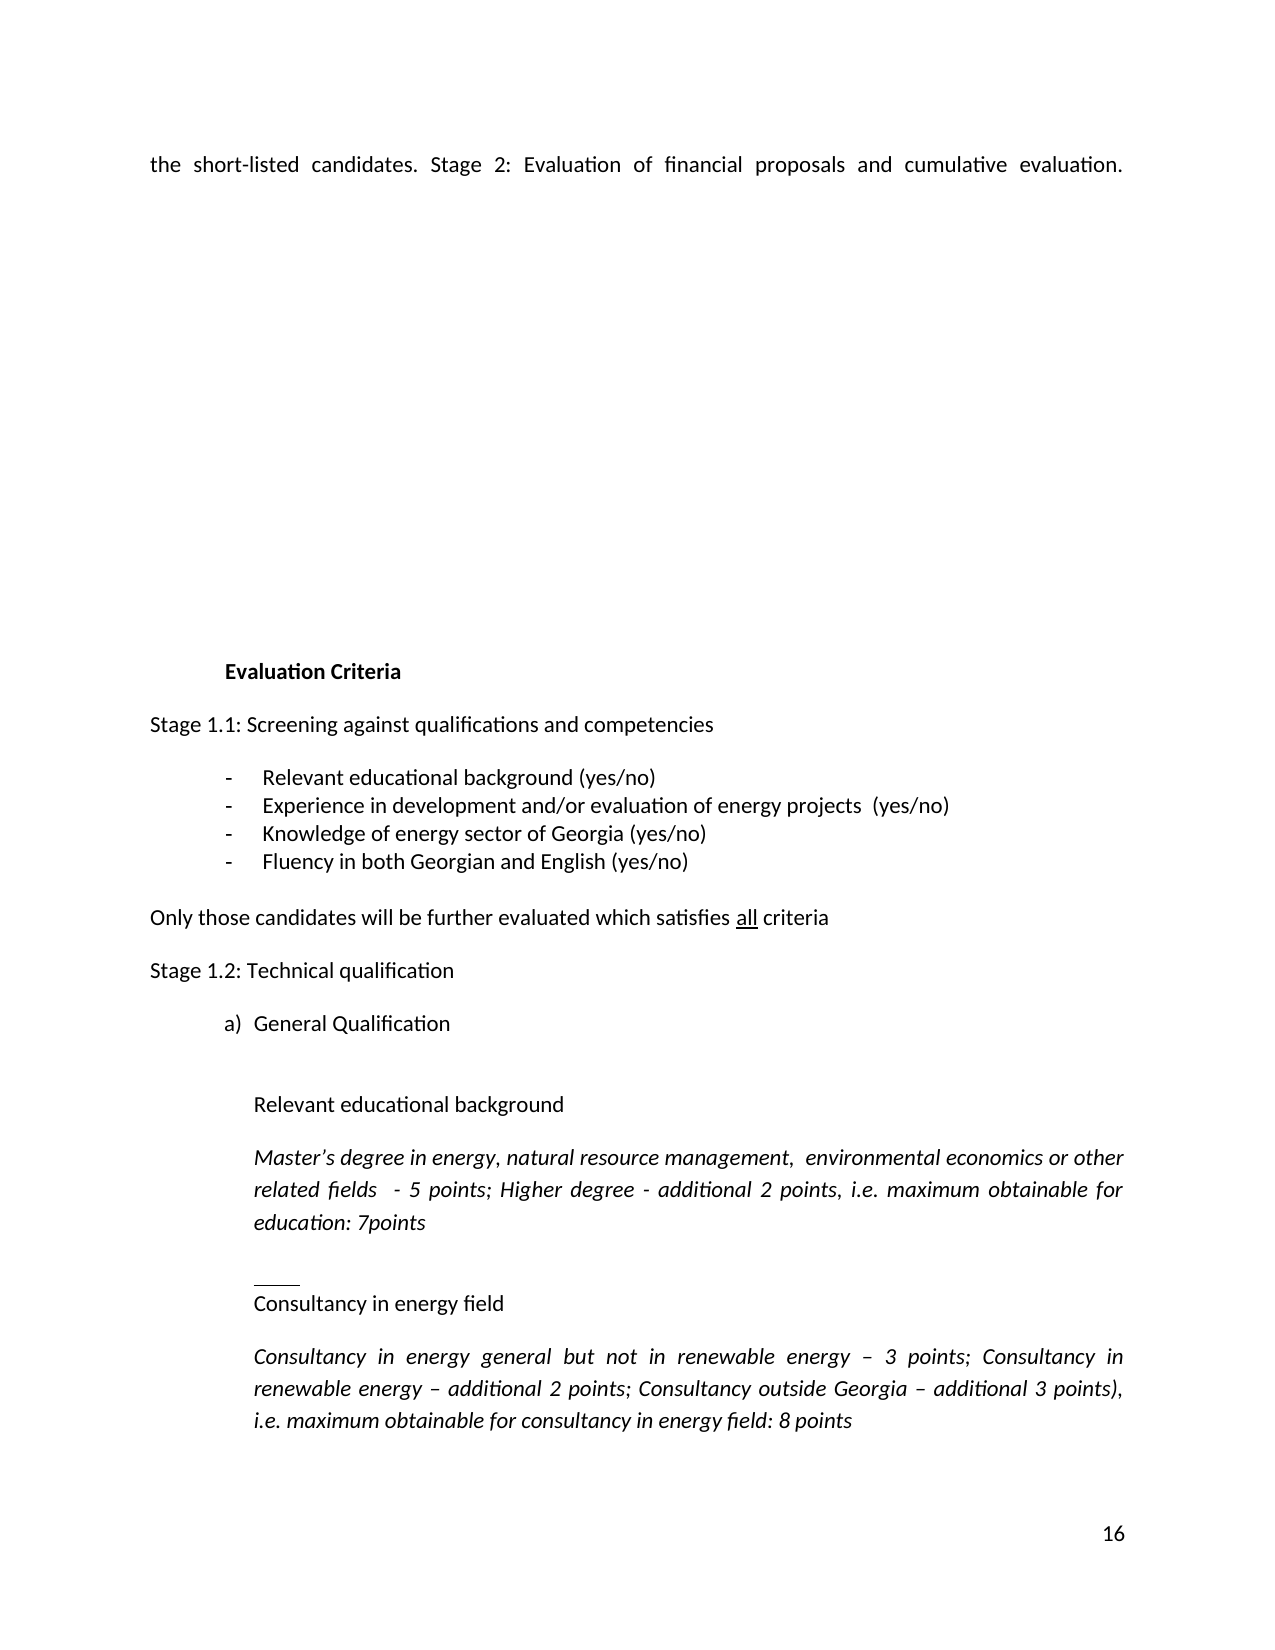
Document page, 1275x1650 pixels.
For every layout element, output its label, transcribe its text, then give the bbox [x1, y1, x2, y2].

text The evaluation of applied candidates is to be performed through the two-stage evaluation process. Stage 1.1: Applicants will be screened against qualifications and the competencies specified above. Stage 1.2: Applicants will be evaluated against technical qualification criteria. Stage 1.3: Interviewing of the short-listed candidates. Stage 2: Evaluation of financial proposals and cumulative evaluation. [150, 150, 1125, 632]
text Evaluation Criteria [150, 657, 1125, 685]
text Consultancy in energy general but not in renewable energy – 3 points; Consultancy in renewable energy – additional 2 points; Consultancy outside Georgia – additional 3 points), i.e. maximum obtainable for consultancy in energy field: 8 points [253, 1342, 1125, 1434]
list Knowledge of energy sector of Georgia (yes/no) [225, 819, 1125, 847]
text Relevant educational background [253, 1090, 1125, 1118]
list Relevant educational background (yes/no) [225, 763, 1125, 791]
text Stage 1.2: Technical qualification [150, 956, 1125, 984]
list Experience in development and/or evaluation of energy projects (yes/no) [225, 791, 1125, 819]
text Consultancy in energy field [253, 1289, 1125, 1317]
text Only those candidates will be further evaluated which satisfies all criteria [150, 903, 1125, 931]
list Fluency in both Georgian and English (yes/no) [225, 847, 1125, 875]
list General Qualification [224, 1009, 1125, 1037]
text Master’s degree in energy, natural resource management, environmental economics or other related fields - 5 points; Higher degree - additional 2 points, i.e. maximum obtainable for education: 7points [253, 1143, 1125, 1236]
text Stage 1.1: Screening against qualifications and competencies [150, 710, 1125, 738]
